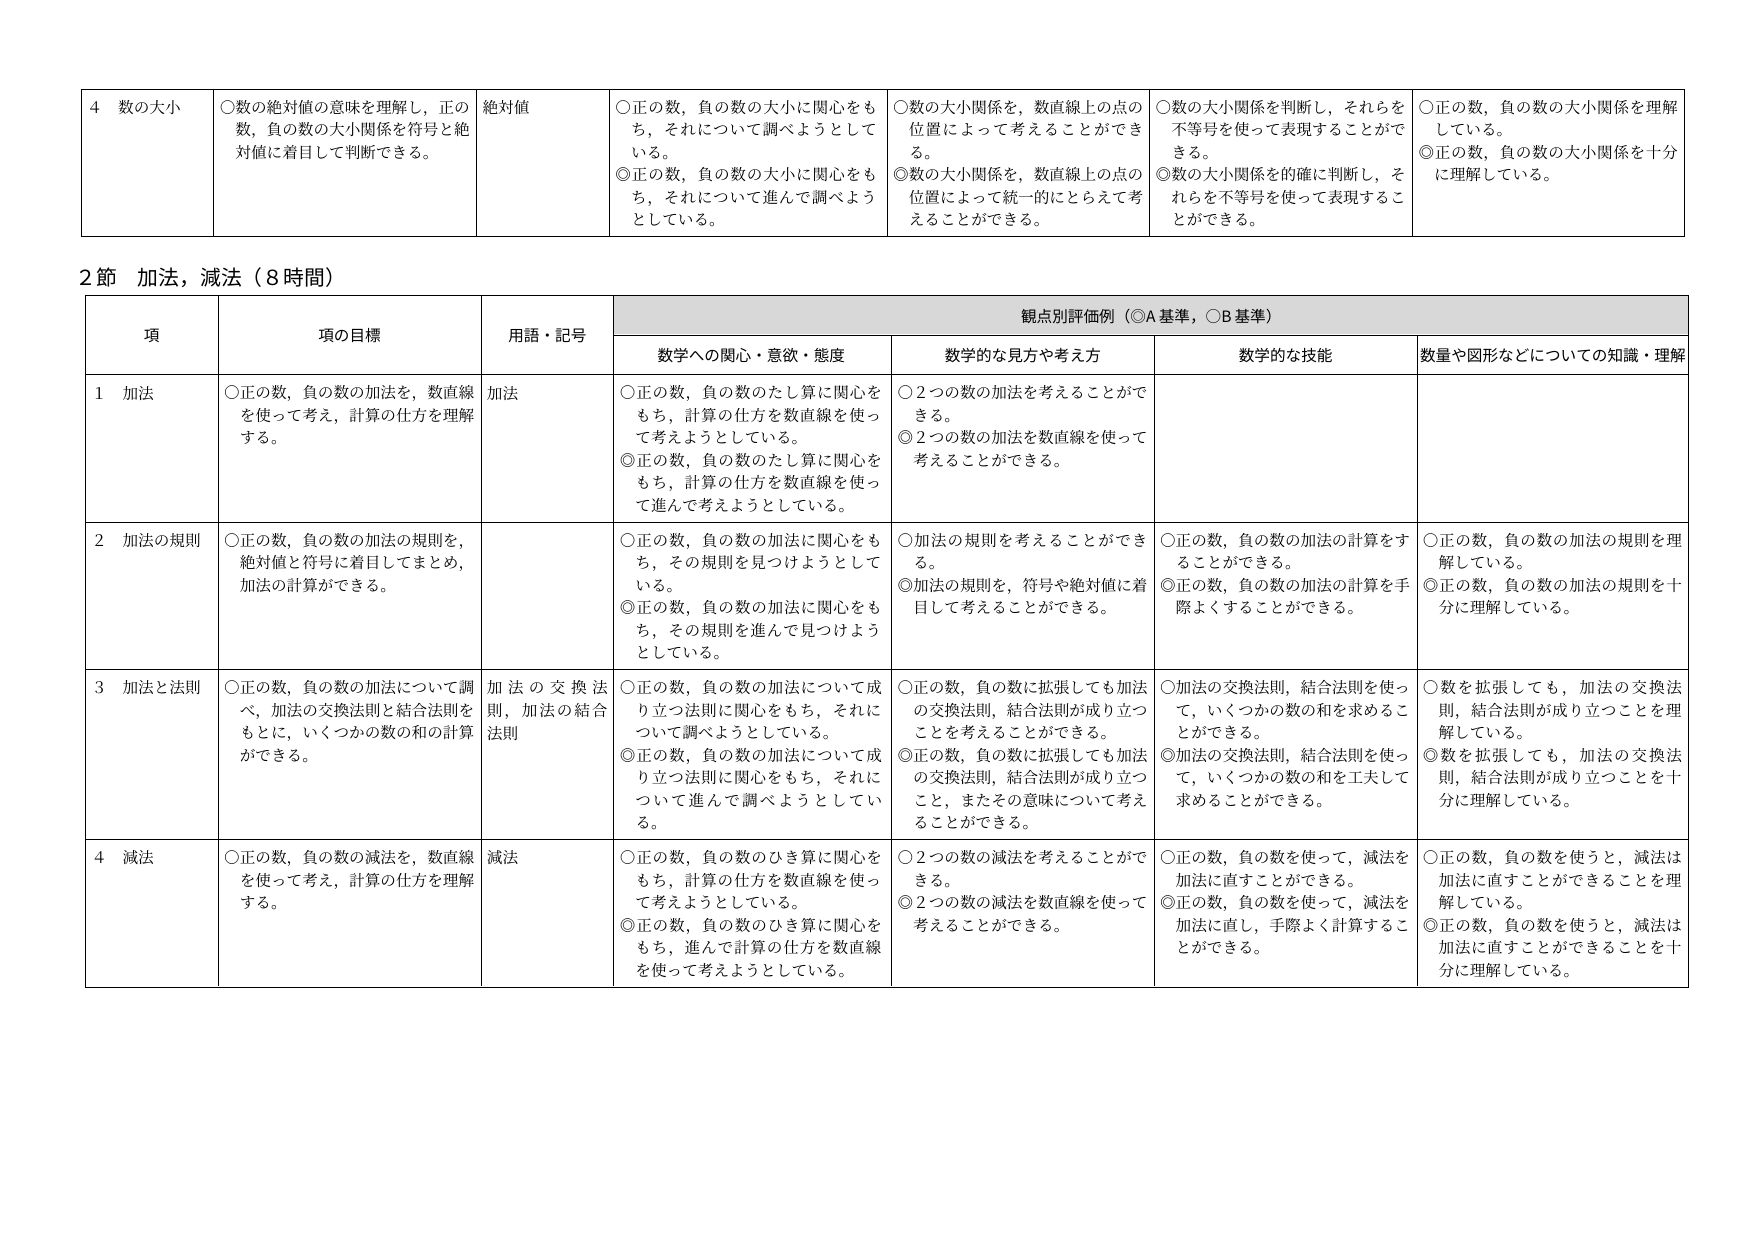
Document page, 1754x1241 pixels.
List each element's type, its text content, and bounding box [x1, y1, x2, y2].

table_header 項 [86, 296, 218, 374]
table_cell 数量や図形などについての知識・理解 [1418, 336, 1688, 374]
table_cell ○正の数，負の数を使うと，減法は加法に直すことができることを理解している。 ◎正の数，負の数を使うと，減法は加法に直すことができることを十分に理解している。 [1418, 840, 1688, 986]
table_cell ○加法の規則を考えることができる。 ◎加法の規則を，符号や絶対値に着目して考えることができる。 [892, 523, 1154, 669]
table_cell ○正の数，負の数の加法の規則を，絶対値と符号に着目してまとめ，加法の計算ができる。 [219, 523, 481, 669]
table_cell ○正の数，負の数の加法を，数直線を使って考え，計算の仕方を理解する。 [219, 375, 481, 522]
table_header 項の目標 [219, 296, 481, 374]
table_cell [1155, 375, 1417, 522]
table_cell ○正の数，負の数のひき算に関心をもち，計算の仕方を数直線を使って考えようとしている。 ◎正の数，負の数のひき算に関心をもち，進んで計算の仕方を数直線を使って考えようとしている。 [614, 840, 891, 986]
table_cell ４ 減法 [86, 840, 218, 986]
table_cell ○正の数，負の数の加法について調べ，加法の交換法則と結合法則をもとに，いくつかの数の和の計算ができる。 [219, 670, 481, 839]
table_header 用語・記号 [482, 296, 613, 374]
text ２節 加法，減法（８時間） [75, 262, 1679, 291]
table_cell 数学的な見方や考え方 [892, 336, 1154, 374]
table_cell ○正の数，負の数のたし算に関心をもち，計算の仕方を数直線を使って考えようとしている。 ◎正の数，負の数のたし算に関心をもち，計算の仕方を数直線を使って進んで考えようとしている。 [614, 375, 891, 522]
table_cell １ 加法 [86, 375, 218, 522]
table_cell 減法 [482, 840, 613, 986]
table_cell ２ 加法の規則 [86, 523, 218, 669]
table_cell ○加法の交換法則，結合法則を使って，いくつかの数の和を求めることができる。 ◎加法の交換法則，結合法則を使って，いくつかの数の和を工夫して求めることができる。 [1155, 670, 1417, 839]
table_cell 加法の交換法則，加法の結合法則 [482, 670, 613, 839]
table_cell ○正の数，負の数の加法の計算をすることができる。 ◎正の数，負の数の加法の計算を手際よくすることができる。 [1155, 523, 1417, 669]
table_header ○数の大小関係を，数直線上の点の位置によって考えることができる。 ◎数の大小関係を，数直線上の点の位置によって統一的にとらえて考えることができる。 [888, 90, 1149, 236]
table_header ４ 数の大小 [82, 90, 213, 236]
table_cell ○正の数，負の数を使って，減法を加法に直すことができる。 ◎正の数，負の数を使って，減法を加法に直し，手際よく計算することができる。 [1155, 840, 1417, 986]
table_header ○正の数，負の数の大小に関心をもち，それについて調べようとしている。 ◎正の数，負の数の大小に関心をもち，それについて進んで調べようとしている。 [610, 90, 887, 236]
table_cell ○正の数，負の数に拡張しても加法の交換法則，結合法則が成り立つことを考えることができる。 ◎正の数，負の数に拡張しても加法の交換法則，結合法則が成り立つこと，またその意味について考えることができる。 [892, 670, 1154, 839]
table_cell [482, 523, 613, 669]
table_header ○数の大小関係を判断し，それらを不等号を使って表現することができる。 ◎数の大小関係を的確に判断し，それらを不等号を使って表現することができる。 [1150, 90, 1412, 236]
table_cell ○数を拡張しても，加法の交換法則，結合法則が成り立つことを理解している。 ◎数を拡張しても，加法の交換法則，結合法則が成り立つことを十分に理解している。 [1418, 670, 1688, 839]
table_cell 加法 [482, 375, 613, 522]
table_header 絶対値 [477, 90, 609, 236]
table_cell 数学への関心・意欲・態度 [614, 336, 891, 374]
table_cell ○正の数，負の数の加法の規則を理解している。 ◎正の数，負の数の加法の規則を十分に理解している。 [1418, 523, 1688, 669]
table_cell [1418, 375, 1688, 522]
table_cell ○正の数，負の数の減法を，数直線を使って考え，計算の仕方を理解する。 [219, 840, 481, 986]
table_cell ３ 加法と法則 [86, 670, 218, 839]
table_cell ○２つの数の加法を考えることができる。 ◎２つの数の加法を数直線を使って考えることができる。 [892, 375, 1154, 522]
table_header ○数の絶対値の意味を理解し，正の数，負の数の大小関係を符号と絶対値に着目して判断できる。 [214, 90, 476, 236]
table_header ○正の数，負の数の大小関係を理解している。 ◎正の数，負の数の大小関係を十分に理解している。 [1413, 90, 1684, 236]
table_cell ○正の数，負の数の加法について成り立つ法則に関心をもち，それについて調べようとしている。 ◎正の数，負の数の加法について成り立つ法則に関心をもち，それについて進んで調べようとしている。 [614, 670, 891, 839]
table_cell 数学的な技能 [1155, 336, 1417, 374]
table_header 観点別評価例（◎A基準，○B基準） [614, 296, 1688, 334]
table_cell ○２つの数の減法を考えることができる。 ◎２つの数の減法を数直線を使って考えることができる。 [892, 840, 1154, 986]
table_cell ○正の数，負の数の加法に関心をもち，その規則を見つけようとしている。 ◎正の数，負の数の加法に関心をもち，その規則を進んで見つけようとしている。 [614, 523, 891, 669]
